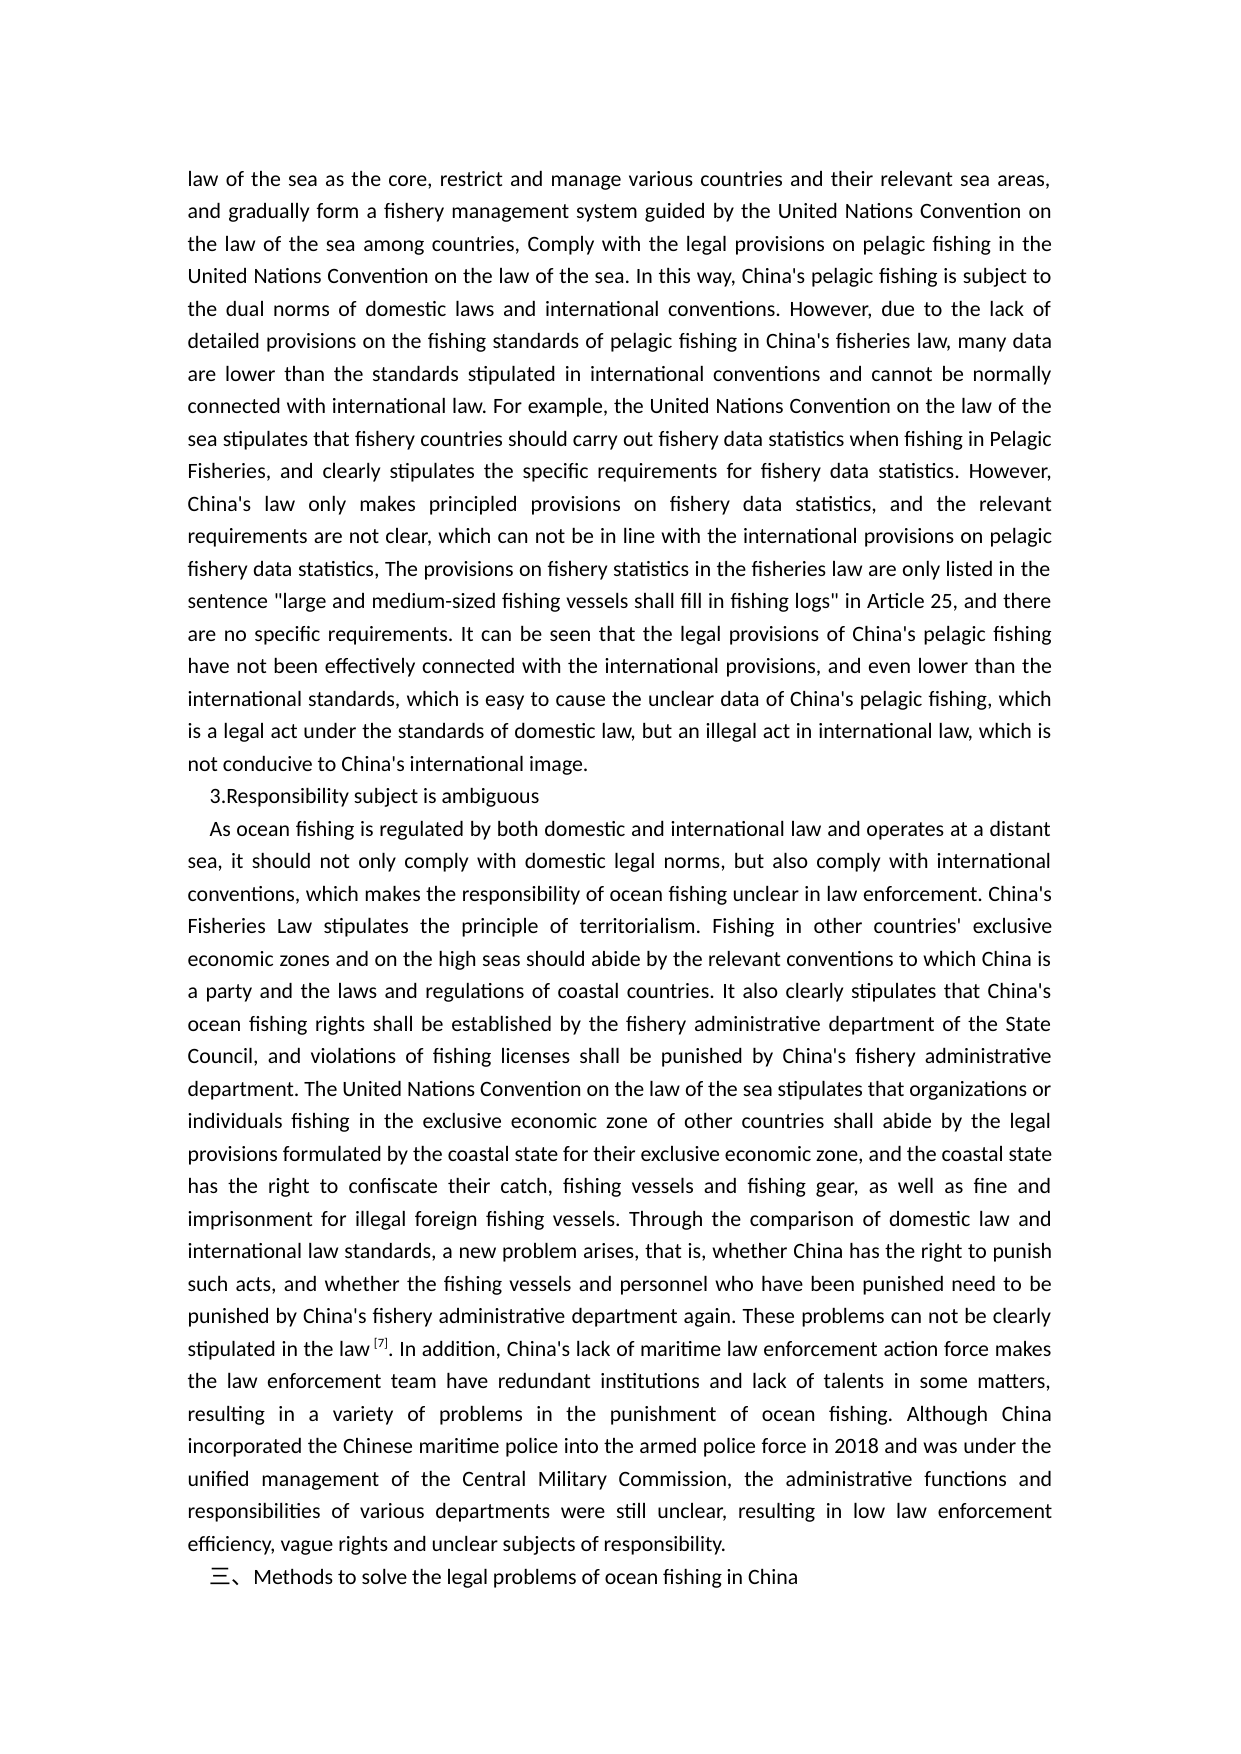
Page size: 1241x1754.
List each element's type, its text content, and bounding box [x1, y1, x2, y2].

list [187, 162, 1053, 779]
list As ocean fishing is regulated by both domestic and international law and operates at a distant sea, it should not only comply with domestic legal norms, but also comply with international conventions, which makes the responsibility of ocean fishing unclear in law enforcement. China's Fisheries Law stipulates the principle of territorialism. Fishing in other countries' exclusive economic zones and on the high seas should abide by the relevant conventions to which China is a party and the laws and regulations of coastal countries. It also clearly stipulates that China's ocean fishing rights shall be established by the fishery administrative department of the State Council, and violations of fishing licenses shall be punished by China's fishery administrative department. The United Nations Convention on the law of the sea stipulates that organizations or individuals fishing in the exclusive economic zone of other countries shall abide by the legal provisions formulated by the coastal state for their exclusive economic zone, and the coastal state has the right to confiscate their catch, fishing vessels and fishing gear, as well as fine and imprisonment for illegal foreign fishing vessels. Through the comparison of domestic law and international law standards, a new problem arises, that is, whether China has the right to punish such acts, and whether the fishing vessels and personnel who have been punished need to be punished by China's fishery administrative department again. These problems can not be clearly stipulated in the law [7]. In addition, China's lack of maritime law enforcement action force makes the law enforcement team have redundant institutions and lack of talents in some matters, resulting in a variety of problems in the punishment of ocean fishing. Although China incorporated the Chinese maritime police into the armed police force in 2018 and was under the unified management of the Central Military Commission, the administrative functions and responsibilities of various departments were still unclear, resulting in low law enforcement efficiency, vague rights and unclear subjects of responsibility. [187, 812, 1053, 1559]
list 三、Methods to solve the legal problems of ocean fishing in China [187, 1559, 1053, 1592]
list 3.Responsibility subject is ambiguous [187, 779, 1053, 812]
